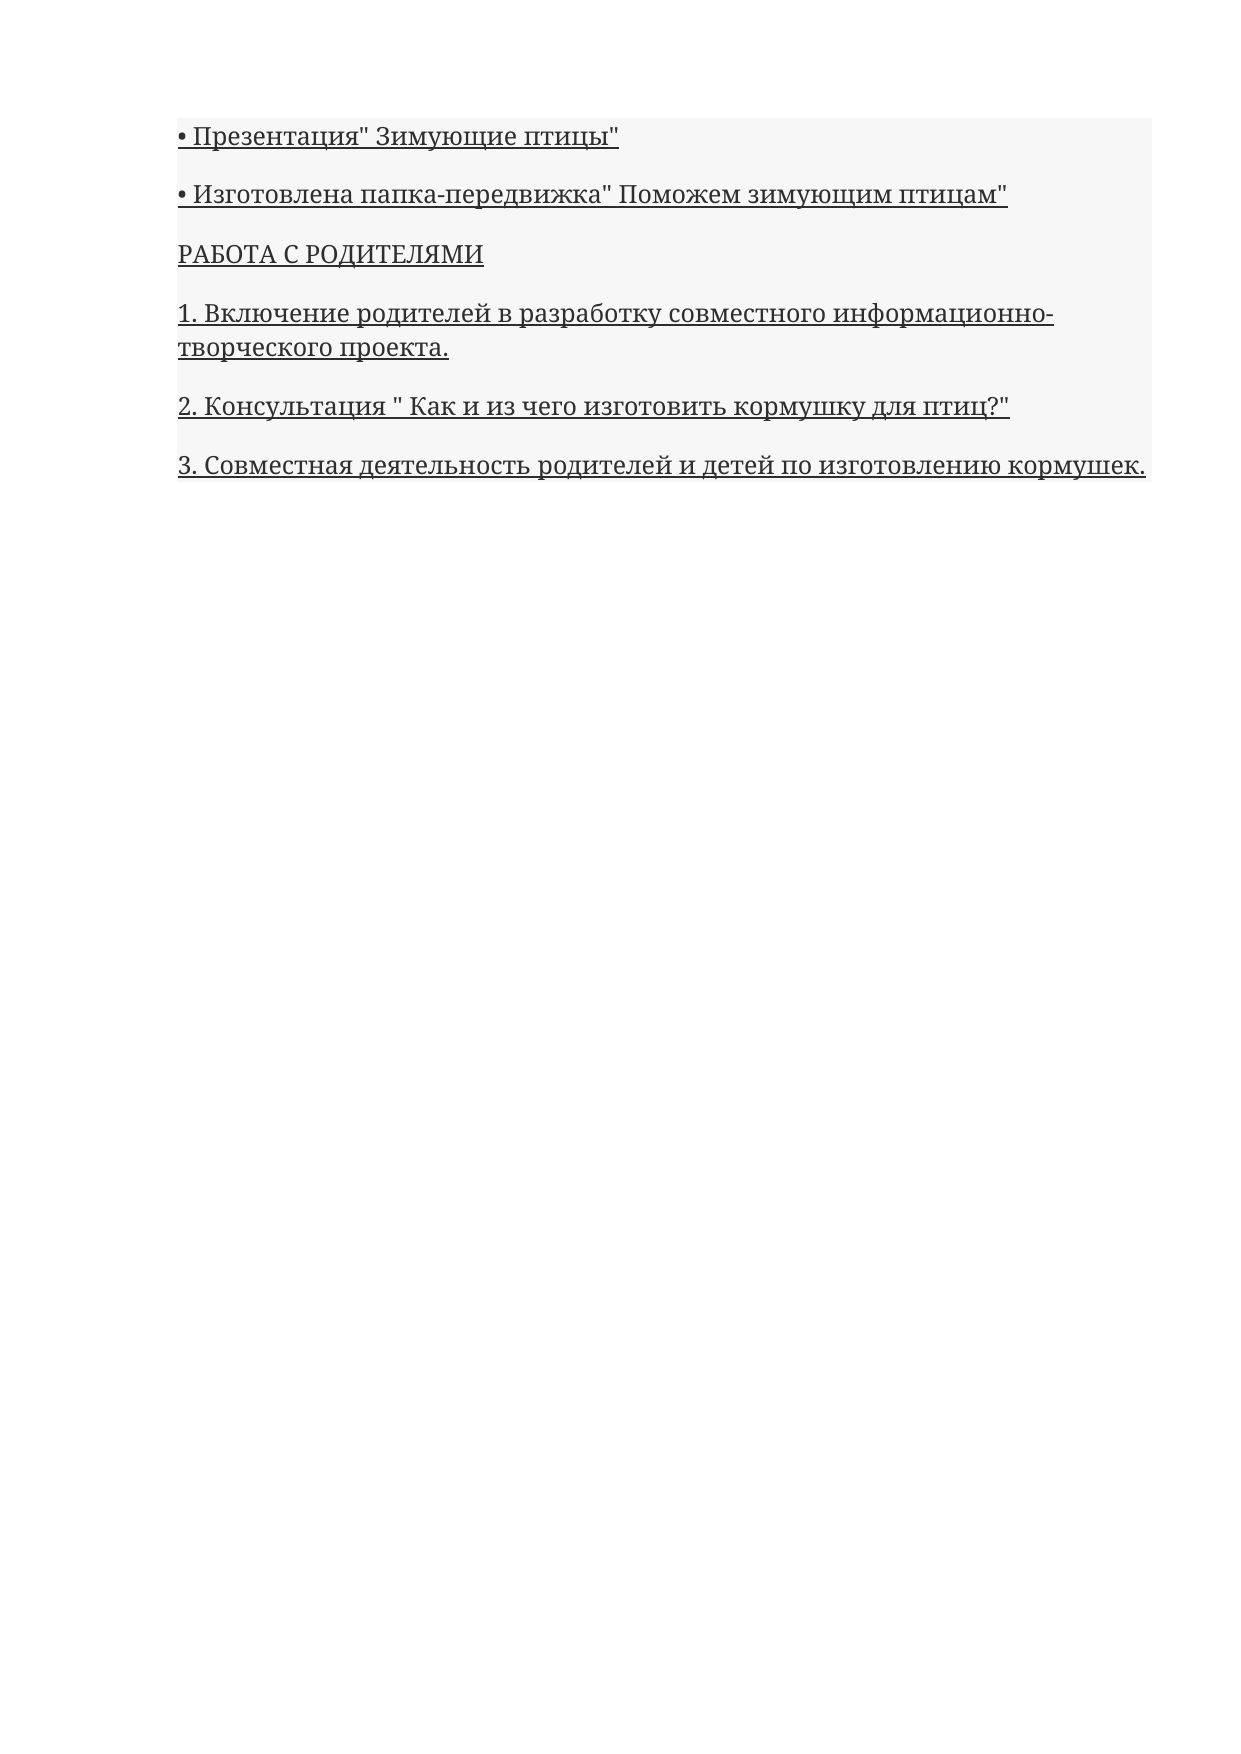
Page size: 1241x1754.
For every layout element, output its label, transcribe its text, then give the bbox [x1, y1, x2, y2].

text • Презентация" Зимующие птицы" [177, 118, 1152, 152]
text • Изготовлена папка-передвижка" Поможем зимующим птицам" [177, 177, 1152, 211]
text РАБОТА С РОДИТЕЛЯМИ [177, 236, 1152, 270]
text 1. Включение родителей в разработку совместного информационно-творческого проекта. [177, 295, 1152, 363]
text 3. Совместная деятельность родителей и детей по изготовлению кормушек. [177, 447, 1152, 482]
text 2. Консультация " Как и из чего изготовить кормушку для птиц?" [177, 388, 1152, 422]
